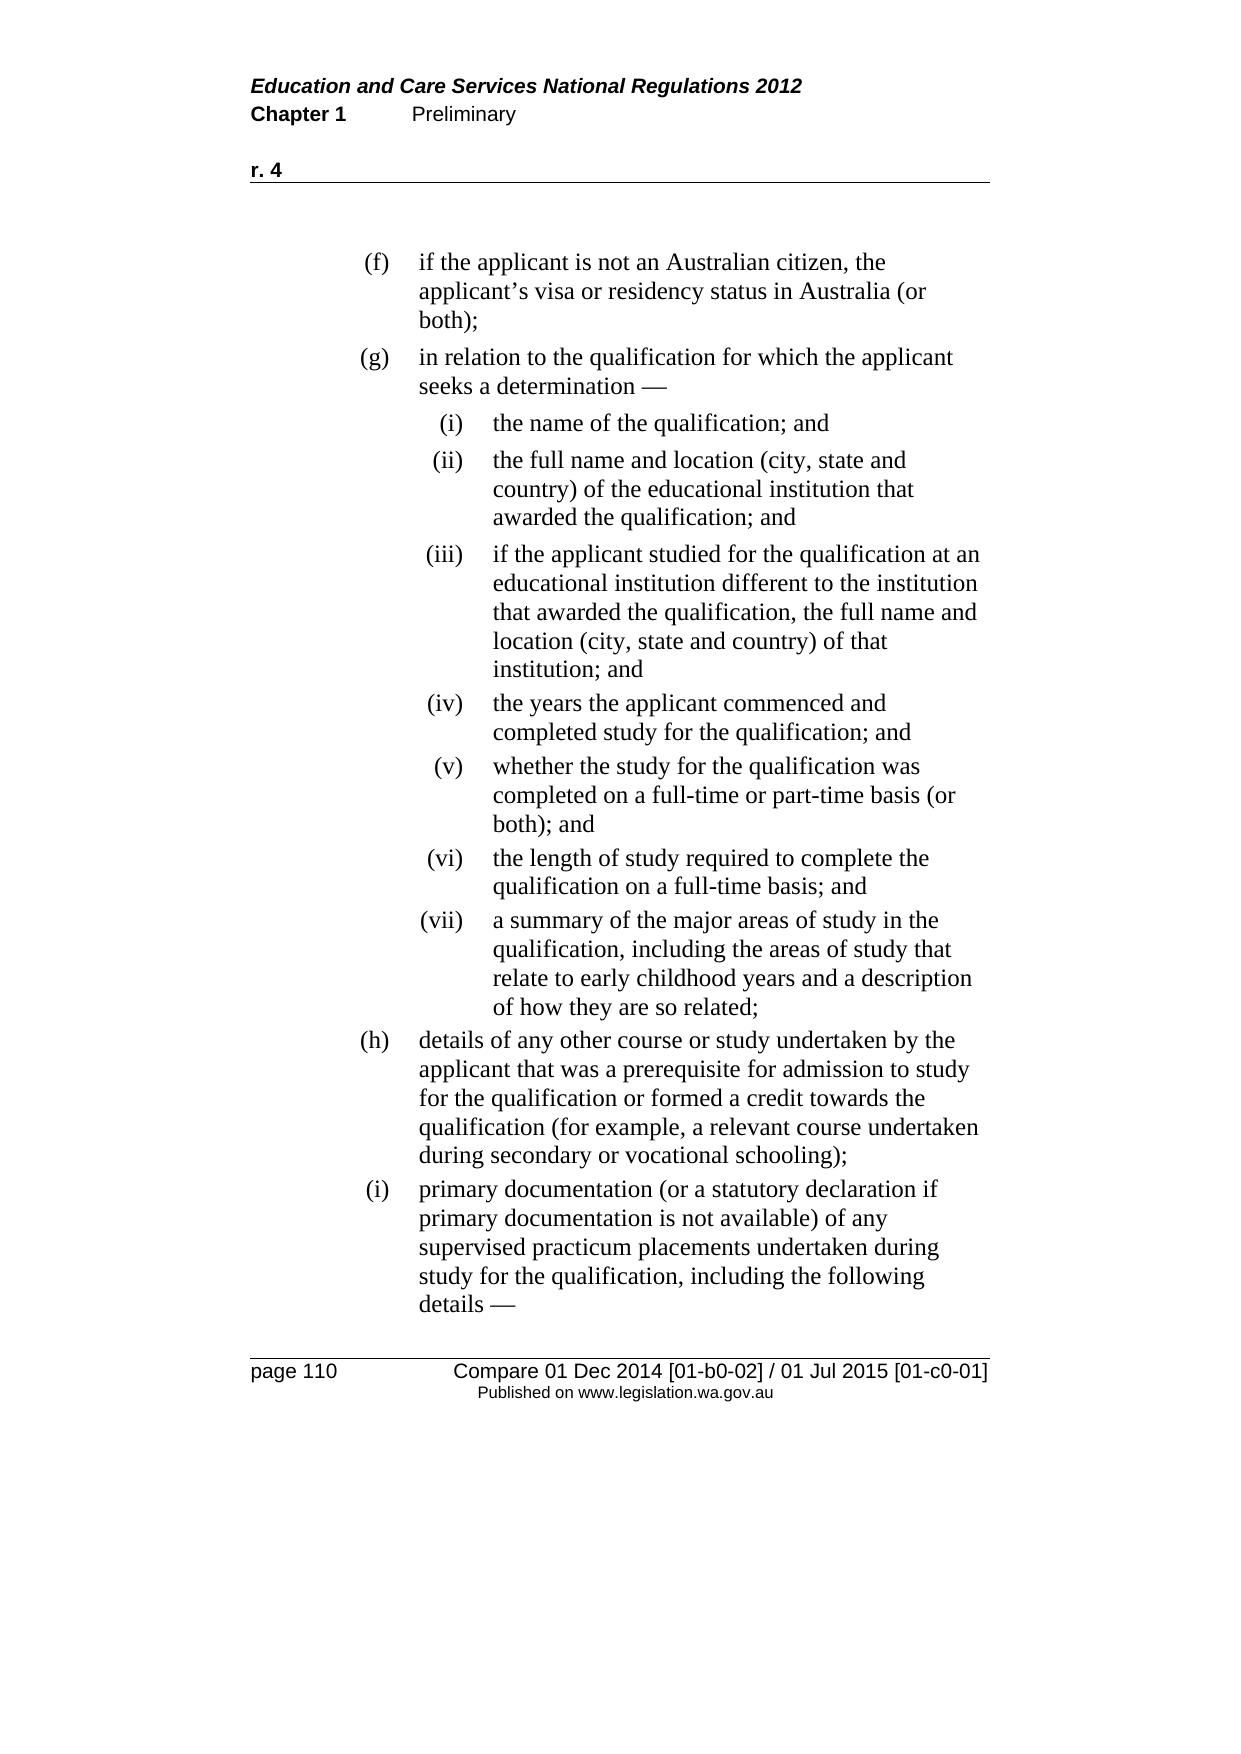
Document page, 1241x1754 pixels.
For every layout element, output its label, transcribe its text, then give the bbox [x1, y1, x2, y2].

text (ii) the full name and location (city, state and country) of the educational institution that awarded the qualification; and [250, 445, 990, 531]
text (v) whether the study for the qualification was completed on a full-time or part-time basis (or both); and [250, 751, 990, 837]
text (i) the name of the qualification; and [250, 408, 990, 437]
text (g) in relation to the qualification for which the applicant seeks a determination — [250, 342, 990, 399]
text (h) details of any other course or study undertaken by the applicant that was a prerequisite for admission to study for the qualification or formed a credit towards the qualification (for example, a relevant course undertaken during secondary or vocational schooling); [250, 1026, 990, 1169]
text (iv) the years the applicant commenced and completed study for the qualification; and [250, 688, 990, 746]
text (iii) if the applicant studied for the qualification at an educational institution different to the institution that awarded the qualification, the full name and location (city, state and country) of that institution; and [250, 539, 990, 683]
text (f) if the applicant is not an Australian citizen, the applicant’s visa or residency status in (or both); [250, 247, 990, 334]
text (vii) a summary of the major areas of study in the qualification, including the areas of study that relate to early childhood years and a description of how they are so related; [250, 905, 990, 1020]
text (vi) the length of study required to complete the qualification on a full-time basis; and [250, 843, 990, 900]
text (i) primary documentation (or a statutory declaration if primary documentation is not available) of any supervised practicum placements undertaken during study for the qualification, including the following details — [250, 1174, 990, 1318]
